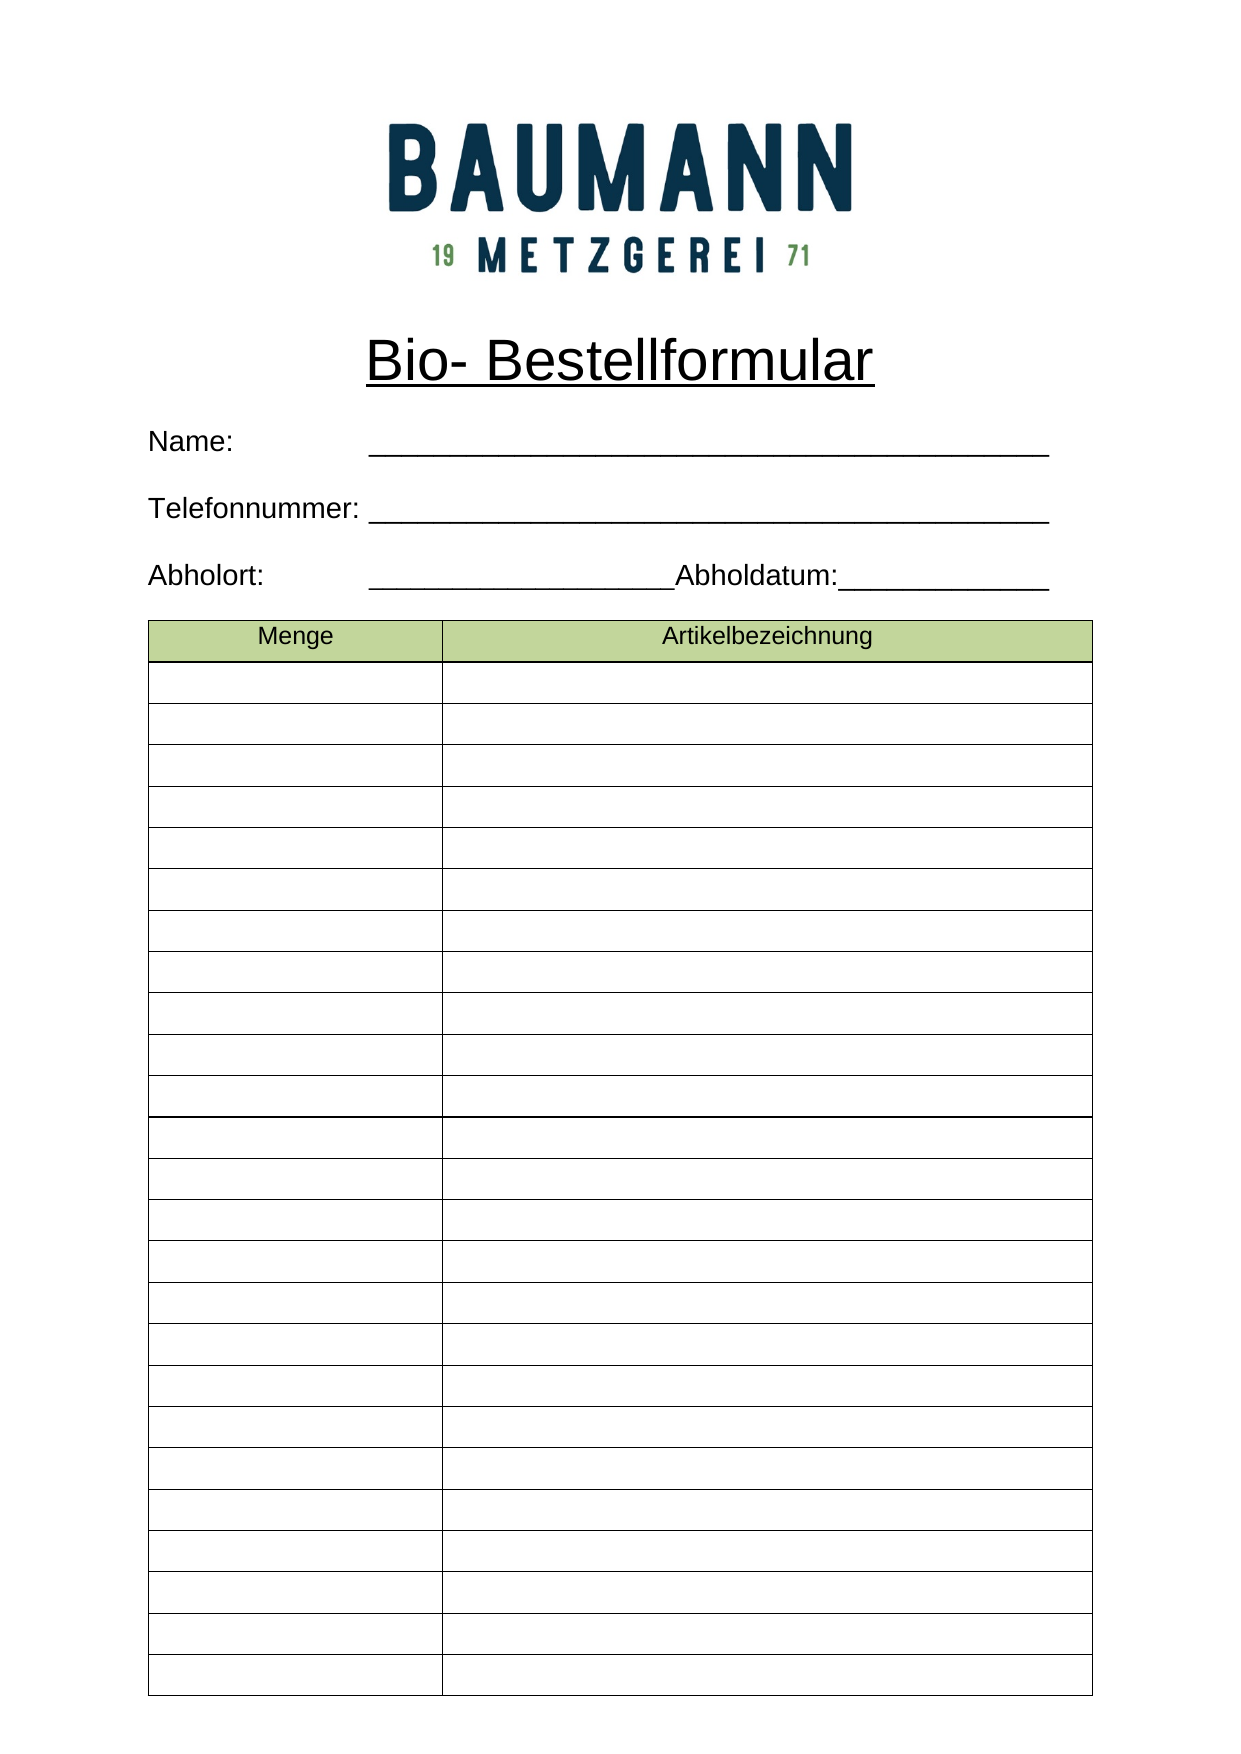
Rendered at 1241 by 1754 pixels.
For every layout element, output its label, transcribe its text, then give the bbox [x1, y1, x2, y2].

table_cell [149, 1448, 442, 1488]
table_cell [149, 663, 442, 703]
table_cell [443, 1655, 1092, 1695]
table_cell [149, 1241, 442, 1282]
table_cell [443, 1366, 1092, 1406]
table_cell [149, 952, 442, 992]
table_cell [443, 828, 1092, 868]
table_cell [149, 1200, 442, 1240]
table_cell [149, 1407, 442, 1447]
table_cell [149, 1614, 442, 1654]
table_cell [443, 1118, 1092, 1158]
table_cell [149, 1076, 442, 1116]
table_cell [149, 787, 442, 827]
table_cell [149, 1324, 442, 1364]
table_cell [149, 828, 442, 868]
table_cell [149, 1490, 442, 1530]
table_cell [443, 1324, 1092, 1364]
table_cell [443, 1076, 1092, 1116]
table_cell [443, 1614, 1092, 1654]
table_cell [149, 993, 442, 1034]
table_cell [149, 1159, 442, 1199]
table_cell [149, 1531, 442, 1571]
table_cell [149, 704, 442, 744]
table_cell [443, 1200, 1092, 1240]
table_cell [443, 869, 1092, 909]
table_cell [443, 1407, 1092, 1447]
table_cell [149, 1655, 442, 1695]
table_cell [149, 1283, 442, 1323]
text Bio- Bestellformular [148, 326, 1093, 393]
table_cell [149, 1118, 442, 1158]
table_cell [149, 911, 442, 951]
text Abholort: ______________________Abholdatum:_____________ [148, 558, 1093, 591]
table_header Artikelbezeichnung [443, 621, 1092, 661]
table_cell [443, 1241, 1092, 1282]
table_cell [443, 993, 1092, 1034]
table_cell [149, 745, 442, 786]
table_cell [149, 1572, 442, 1613]
table_cell [443, 1159, 1092, 1199]
text Telefonnummer: __________________________________________ [148, 491, 1093, 524]
picture [261, 18, 979, 326]
text Name: __________________________________________ [148, 424, 1093, 457]
table_cell [443, 663, 1092, 703]
table_cell [443, 1531, 1092, 1571]
table_cell [443, 911, 1092, 951]
table_cell [443, 704, 1092, 744]
table_cell [443, 1035, 1092, 1075]
table_header Menge [149, 621, 442, 661]
table_cell [443, 1448, 1092, 1488]
table_cell [443, 1572, 1092, 1613]
table_cell [443, 787, 1092, 827]
table_cell [443, 1283, 1092, 1323]
table_cell [443, 952, 1092, 992]
table_cell [443, 1490, 1092, 1530]
table_cell [149, 1035, 442, 1075]
table_cell [149, 1366, 442, 1406]
table_cell [443, 745, 1092, 786]
table_cell [149, 869, 442, 909]
